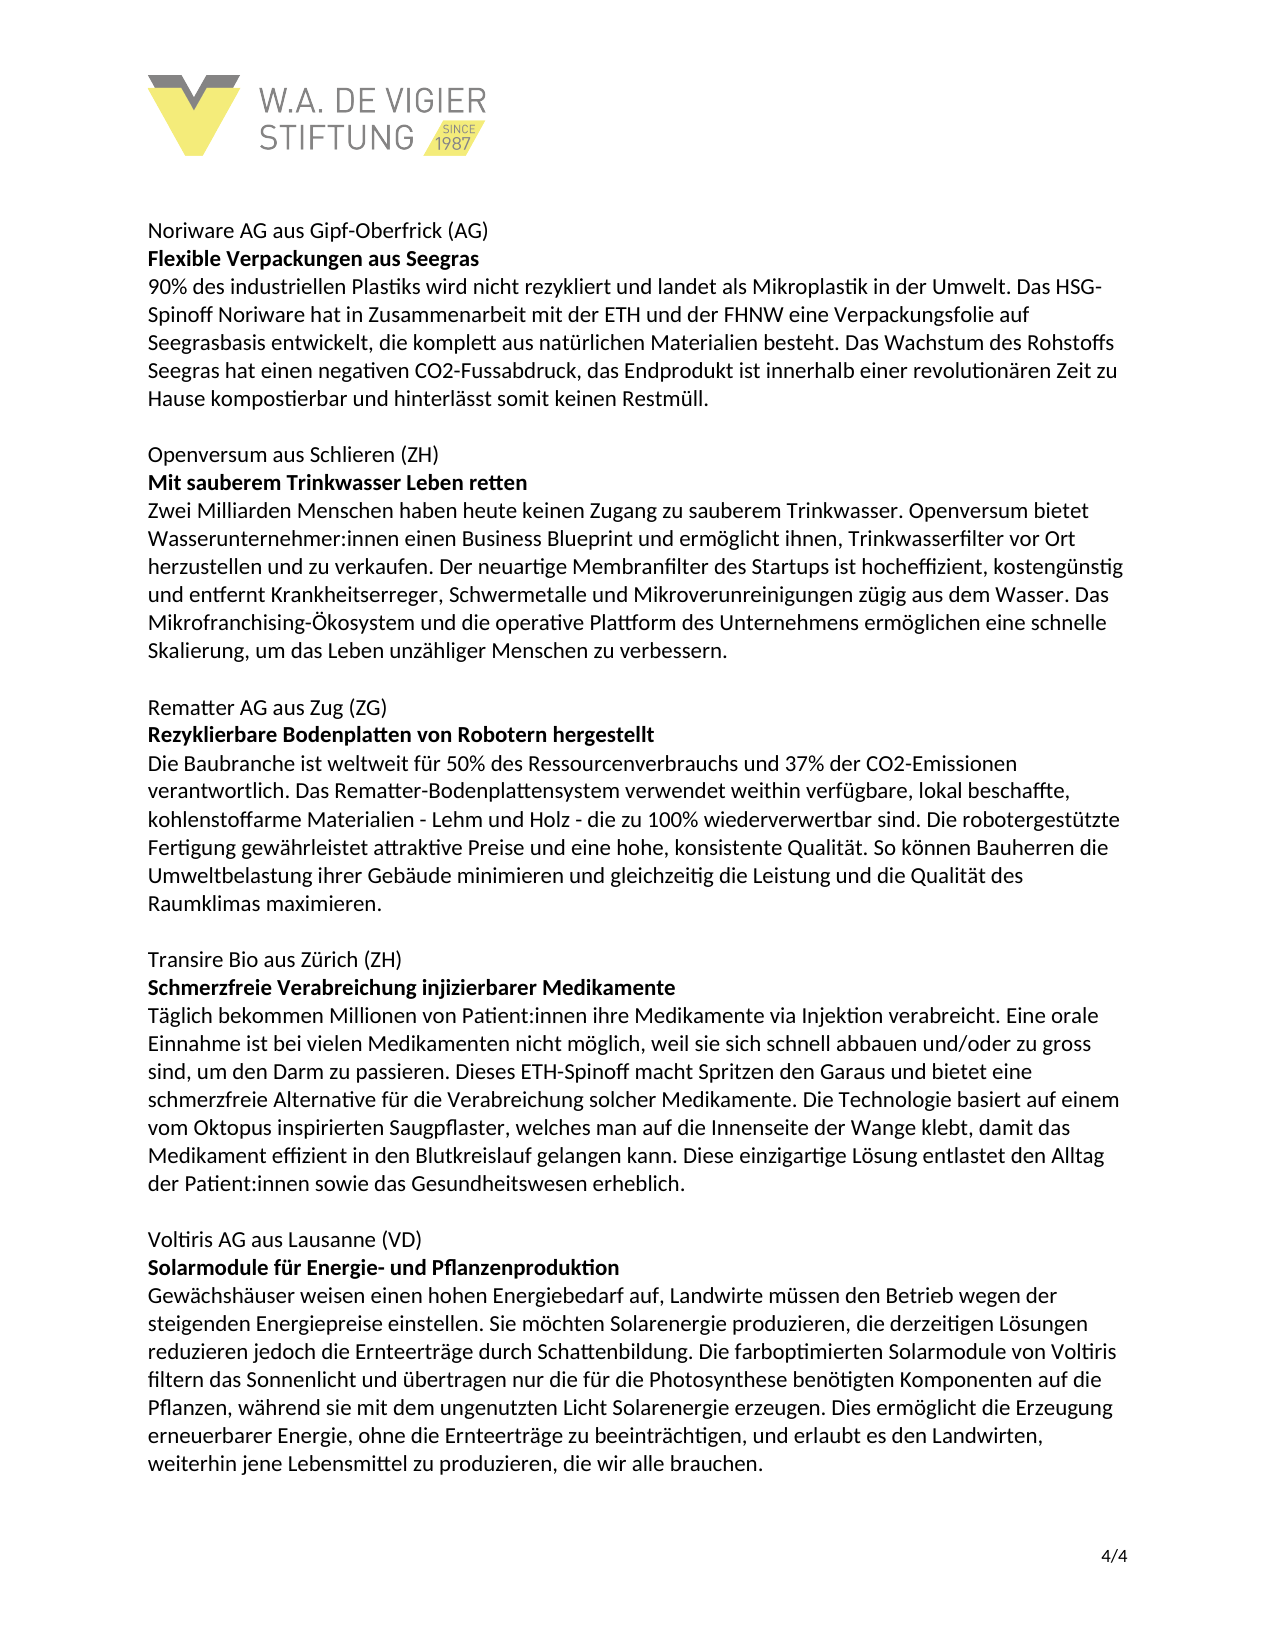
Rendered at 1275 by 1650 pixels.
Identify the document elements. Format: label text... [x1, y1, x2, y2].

text Transire Bio aus Zürich (ZH) [148, 945, 1127, 973]
picture [147, 75, 486, 156]
text Openversum aus Schlieren (ZH) [148, 440, 1127, 468]
text Flexible Verpackungen aus Seegras [148, 244, 1127, 272]
text Zwei Milliarden Menschen haben heute keinen Zugang zu sauberem Trinkwasser. Openversum bietet Wasserunternehmer:innen einen Business Blueprint und ermöglicht ihnen, Trinkwasserfilter vor Ort herzustellen und zu verkaufen. Der neuartige Membranfilter des Startups ist hocheffizient, kostengünstig und entfernt Krankheitserreger, Schwermetalle und Mikroverunreinigungen zügig aus dem Wasser. Das Mikrofranchising-Ökosystem und die operative Plattform des Unternehmens ermöglichen eine schnelle Skalierung, um das Leben unzähliger Menschen zu verbessern. [148, 496, 1127, 664]
text Schmerzfreie Verabreichung injizierbarer Medikamente [148, 973, 1127, 1001]
text Mit sauberem Trinkwasser Leben retten [148, 468, 1127, 496]
text Rematter AG aus Zug (ZG) [148, 693, 1127, 721]
text 90% des industriellen Plastiks wird nicht rezykliert und landet als Mikroplastik in der Umwelt. Das HSG-Spinoff Noriware hat in Zusammenarbeit mit der ETH und der FHNW eine Verpackungsfolie auf Seegrasbasis entwickelt, die komplett aus natürlichen Materialien besteht. Das Wachstum des Rohstoffs Seegras hat einen negativen CO2-Fussabdruck, das Endprodukt ist innerhalb einer revolutionären Zeit zu Hause kompostierbar und hinterlässt somit keinen Restmüll. [148, 272, 1127, 412]
text Solarmodule für Energie- und Pflanzenproduktion [148, 1253, 1127, 1281]
text Noriware AG aus Gipf-Oberfrick (AG) [148, 216, 1127, 244]
text Voltiris AG aus Lausanne (VD) [148, 1225, 1127, 1253]
text Rezyklierbare Bodenplatten von Robotern hergestellt [148, 721, 1127, 749]
text Gewächshäuser weisen einen hohen Energiebedarf auf, Landwirte müssen den Betrieb wegen der steigenden Energiepreise einstellen. Sie möchten Solarenergie produzieren, die derzeitigen Lösungen reduzieren jedoch die Ernteerträge durch Schattenbildung. Die farboptimierten Solarmodule von Voltiris filtern das Sonnenlicht und übertragen nur die für die Photosynthese benötigten Komponenten auf die Pflanzen, während sie mit dem ungenutzten Licht Solarenergie erzeugen. Dies ermöglicht die Erzeugung erneuerbarer Energie, ohne die Ernteerträge zu beeinträchtigen, und erlaubt es den Landwirten, weiterhin jene Lebensmittel zu produzieren, die wir alle brauchen. [148, 1281, 1127, 1477]
text Täglich bekommen Millionen von Patient:innen ihre Medikamente via Injektion verabreicht. Eine orale Einnahme ist bei vielen Medikamenten nicht möglich, weil sie sich schnell abbauen und/oder zu gross sind, um den Darm zu passieren. Dieses ETH-Spinoff macht Spritzen den Garaus und bietet eine schmerzfreie Alternative für die Verabreichung solcher Medikamente. Die Technologie basiert auf einem vom Oktopus inspirierten Saugpflaster, welches man auf die Innenseite der Wange klebt, damit das Medikament effizient in den Blutkreislauf gelangen kann. Diese einzigartige Lösung entlastet den Alltag der Patient:innen sowie das Gesundheitswesen erheblich. [148, 1001, 1127, 1197]
text Die Baubranche ist weltweit für 50% des Ressourcenverbrauchs und 37% der CO2-Emissionen verantwortlich. Das Rematter-Bodenplattensystem verwendet weithin verfügbare, lokal beschaffte, kohlenstoffarme Materialien - Lehm und Holz - die zu 100% wiederverwertbar sind. Die robotergestützte Fertigung gewährleistet attraktive Preise und eine hohe, konsistente Qualität. So können Bauherren die Umweltbelastung ihrer Gebäude minimieren und gleichzeitig die Leistung und die Qualität des Raumklimas maximieren. [148, 749, 1127, 917]
